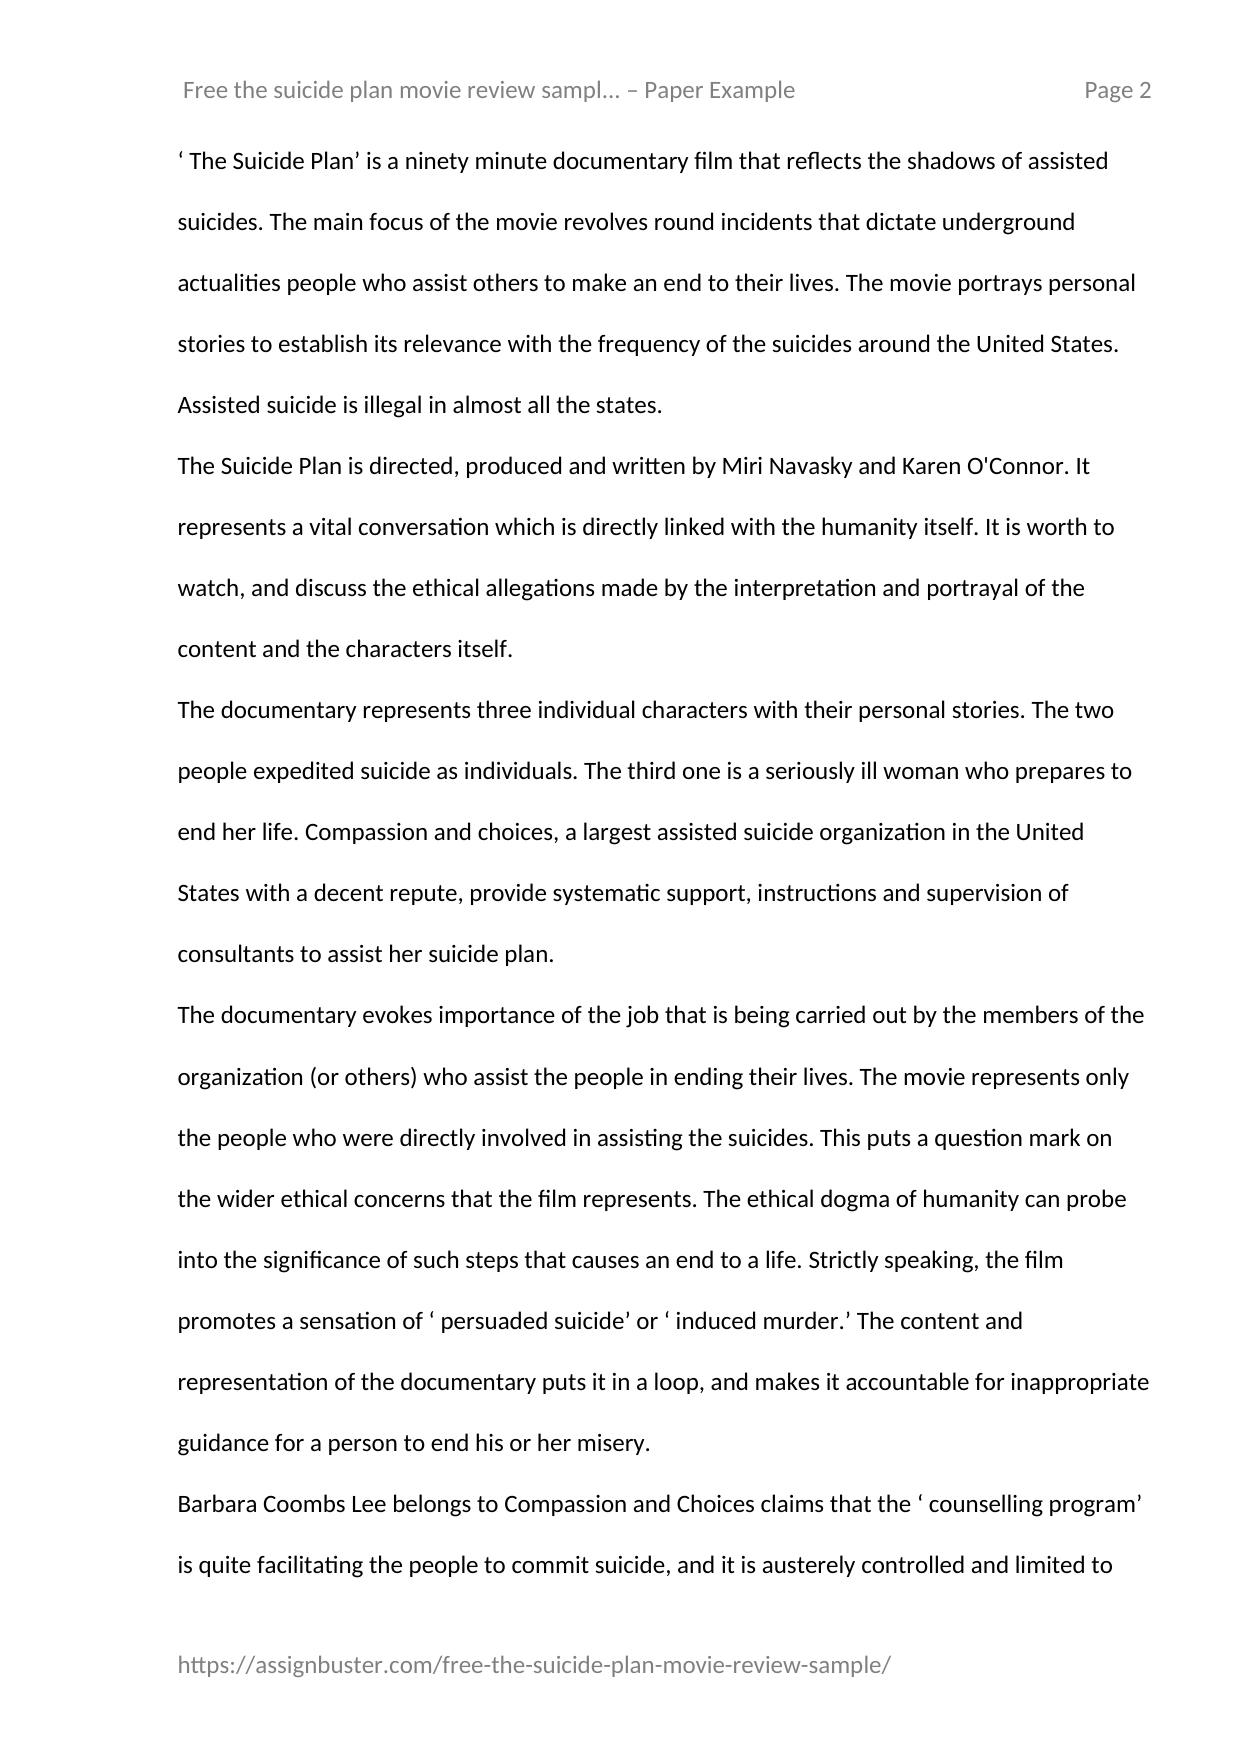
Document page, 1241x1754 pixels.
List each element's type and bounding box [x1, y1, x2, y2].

text [177, 145, 1152, 1579]
